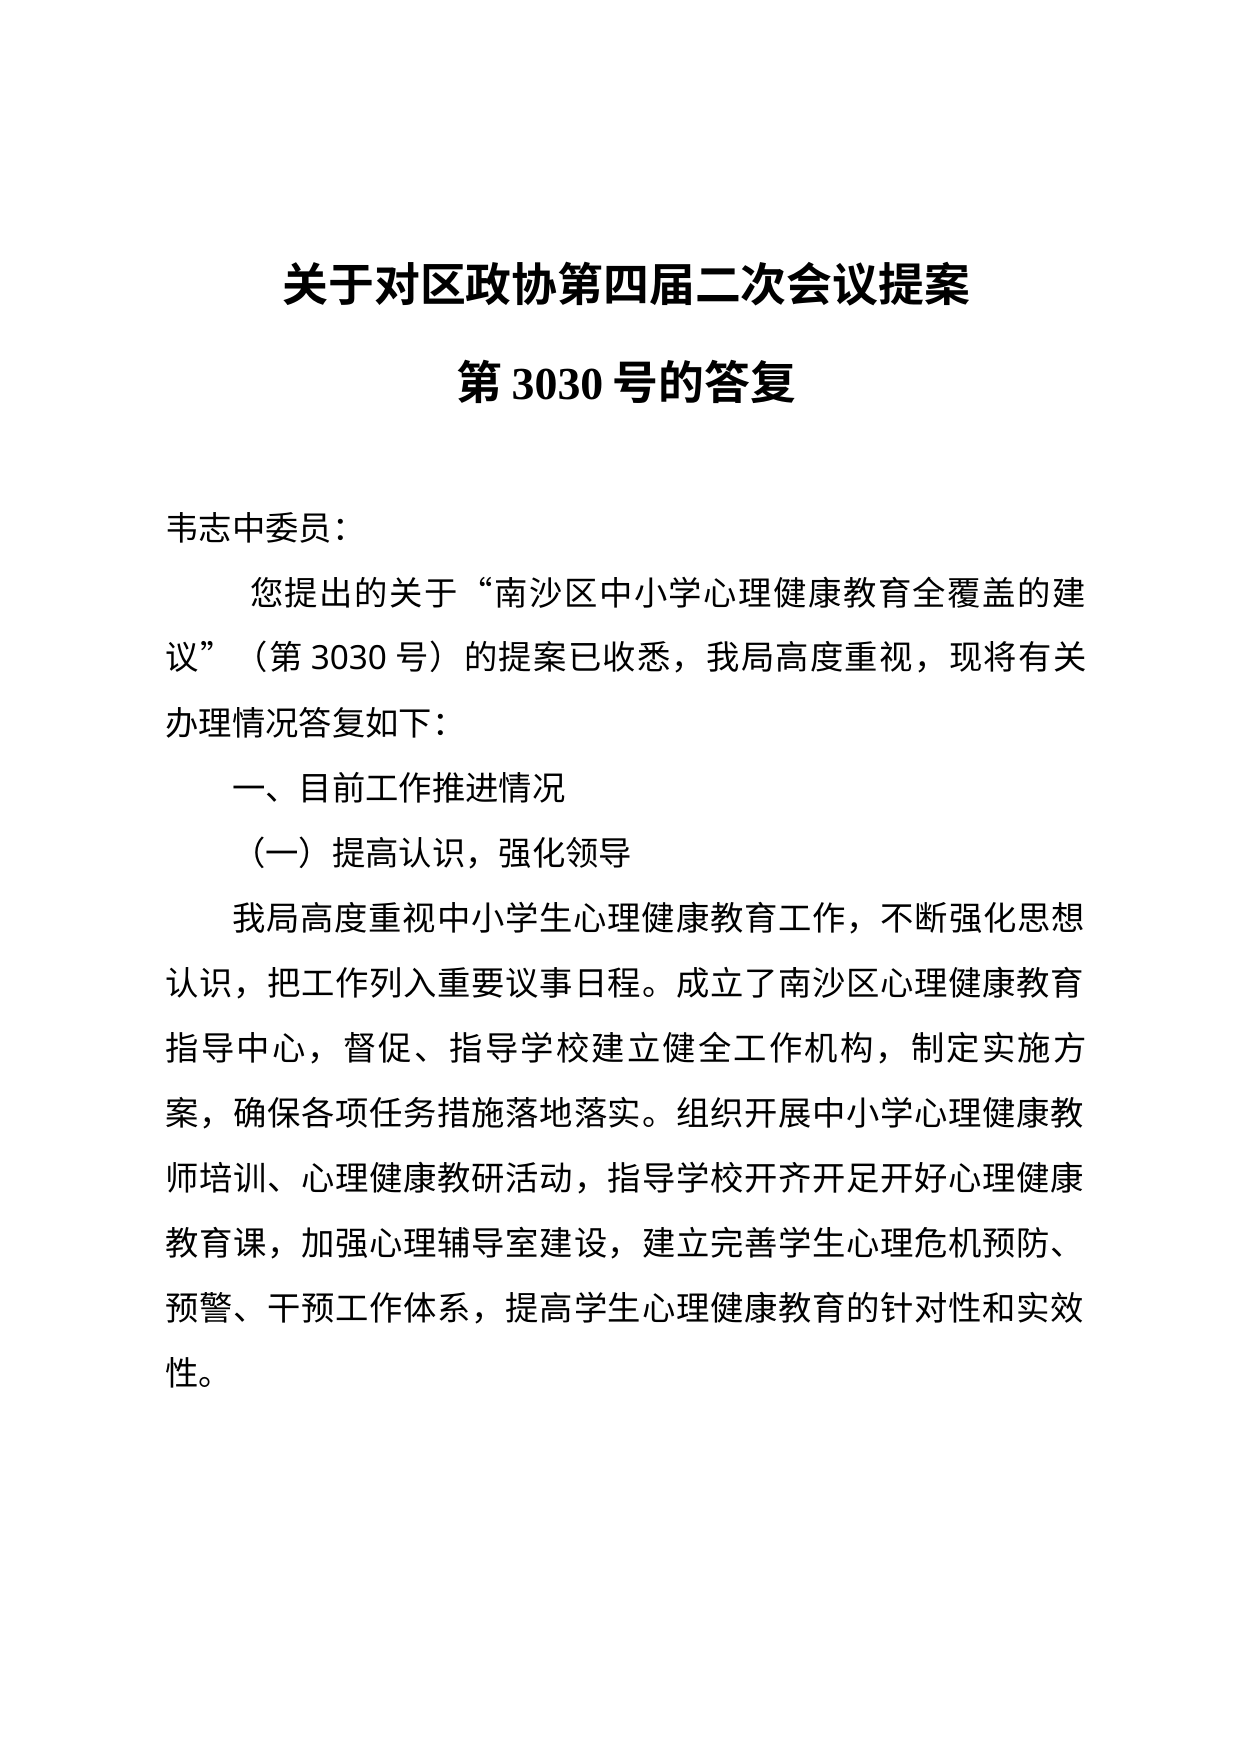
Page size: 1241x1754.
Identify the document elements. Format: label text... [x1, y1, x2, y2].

text 关于对区政协第四届二次会议提案 [165, 233, 1087, 330]
text 第3030号的答复 [165, 330, 1087, 428]
list （一）提高认识，强化领导 [165, 818, 1087, 883]
list 一、目前工作推进情况 [165, 753, 1087, 818]
text 韦志中委员： [165, 493, 1087, 558]
list 我局高度重视中小学生心理健康教育工作，不断强化思想认识，把工作列入重要议事日程。成立了南沙区心理健康教育指导中心，督促、指导学校建立健全工作机构，制定实施方案，确保各项任务措施落地落实。组织开展中小学心理健康教师培训、心理健康教研活动，指导学校开齐开足开好心理健康教育课，加强心理辅导室建设，建立完善学生心理危机预防、预警、干预工作体系，提高学生心理健康教育的针对性和实效性。 [165, 883, 1087, 1403]
text 您提出的关于“南沙区中小学心理健康教育全覆盖的建议”（第3030号）的提案已收悉，我局高度重视，现将有关办理情况答复如下： [165, 558, 1087, 753]
